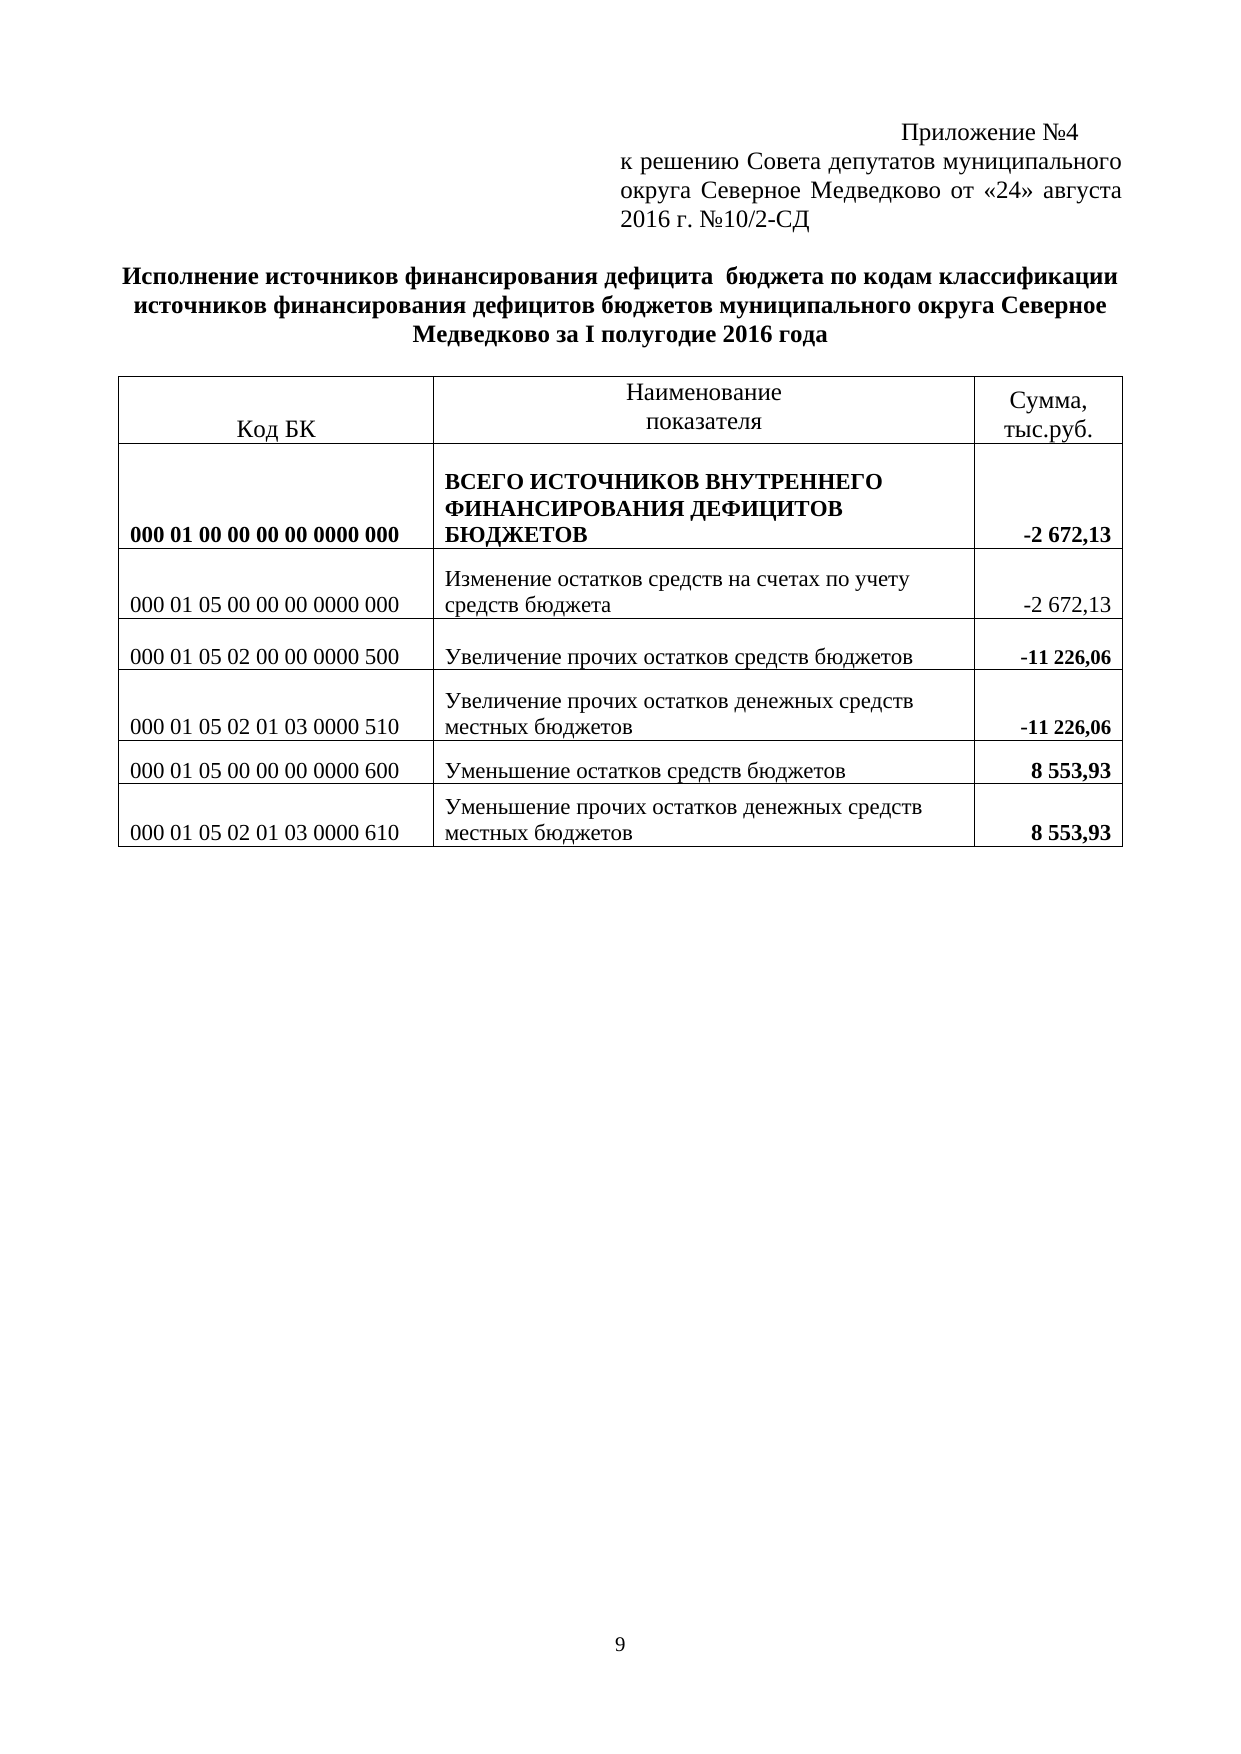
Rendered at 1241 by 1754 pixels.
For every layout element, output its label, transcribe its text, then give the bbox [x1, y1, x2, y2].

table_cell 000 01 00 00 00 00 0000 000 [119, 444, 433, 547]
table_cell -11 226,06 [975, 619, 1122, 669]
table_header Наименование показателя [434, 377, 974, 443]
table_cell 000 01 05 02 01 03 0000 510 [119, 670, 433, 739]
table_cell Увеличение прочих остатков средств бюджетов [434, 619, 974, 669]
table_cell -2 672,13 [975, 549, 1122, 618]
text Исполнение источников финансирования дефицита бюджета по кодам классификации источников финансирования дефицитов бюджетов муниципального округа Северное Медведково за I полугодие 2016 года [118, 261, 1122, 347]
table_cell Уменьшение прочих остатков денежных средств местных бюджетов [434, 784, 974, 846]
table_cell 8 553,93 [975, 784, 1122, 846]
table_cell -2 672,13 [975, 444, 1122, 547]
table_cell Изменение остатков средств на счетах по учету средств бюджета [434, 549, 974, 618]
table_cell 000 01 05 02 00 00 0000 500 [119, 619, 433, 669]
text к решению Совета депутатов муниципального округа Северное Медведково от «24» августа 2016 г. №10/2-СД [620, 146, 1122, 232]
table_cell 000 01 05 02 01 03 0000 610 [119, 784, 433, 846]
table_cell 8 553,93 [975, 741, 1122, 783]
table_cell ВСЕГО ИСТОЧНИКОВ ВНУТРЕННЕГО ФИНАНСИРОВАНИЯ ДЕФИЦИТОВ БЮДЖЕТОВ [434, 444, 974, 547]
table_header Сумма, тыс.руб. [975, 377, 1122, 443]
table_cell -11 226,06 [975, 670, 1122, 739]
table_cell 000 01 05 00 00 00 0000 600 [119, 741, 433, 783]
text Приложение №4 [886, 117, 1122, 146]
table_cell 000 01 05 00 00 00 0000 000 [119, 549, 433, 618]
table_cell Уменьшение остатков средств бюджетов [434, 741, 974, 783]
table_header Код БК [119, 377, 433, 443]
table_cell Увеличение прочих остатков денежных средств местных бюджетов [434, 670, 974, 739]
